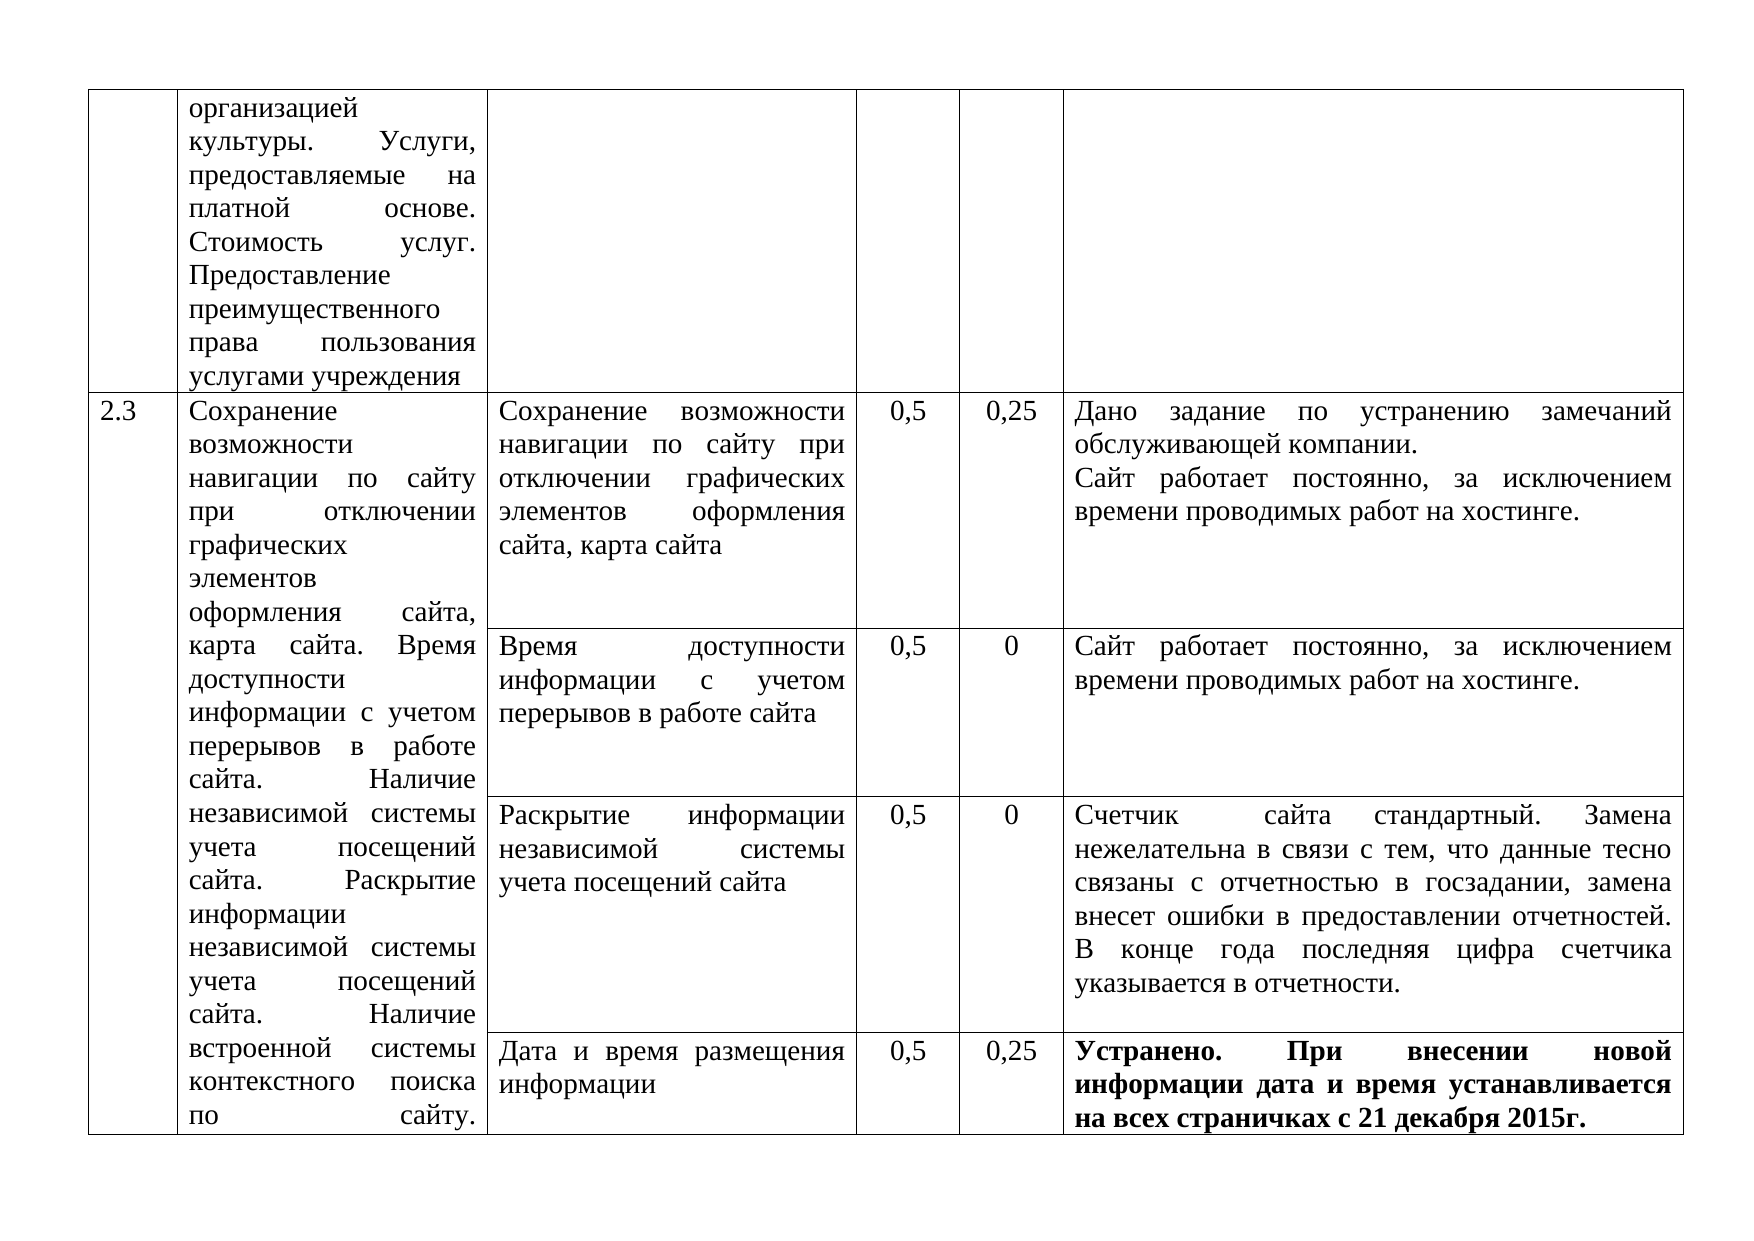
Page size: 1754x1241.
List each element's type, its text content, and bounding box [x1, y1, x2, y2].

table_cell 1 [857, 90, 959, 392]
table_cell 2.3 [89, 393, 177, 1134]
table_cell Сайт работает постоянно, за исключением времени проводимых работ на хостинге. [1064, 629, 1683, 796]
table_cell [1064, 90, 1683, 392]
table_cell Дата и время размещения информации [488, 1033, 856, 1134]
table_cell 0,5 [857, 797, 959, 1032]
table_cell Время доступности информации с учетом перерывов в работе сайта [488, 629, 856, 796]
table_cell Раскрытие информации независимой системы учета посещений сайта [488, 797, 856, 1032]
table_cell 0 [960, 797, 1063, 1032]
table_cell 0,25 [960, 393, 1063, 627]
table_cell 0 [960, 90, 1063, 392]
table_cell Сохранение возможности навигации по сайту при отключении графических элементов оформления сайта, карта сайта. Время доступности информации с учетом перерывов в работе сайта. Наличие независимой системы учета посещений сайта. Раскрытие информации независимой системы учета посещений сайта. Наличие встроенной системы контекстного поиска по сайту. Бесплатность, доступность информации на сайте. Отсутствие нарушений отображения, форматирования или иных дефектов информации на сайте. Дата и время размещения информации. Доступ к разделу «Независимая оценка качества предоставления услуг» должен быть обеспечен не более чем за 2 перехода по сайту с использованием меню навигации [178, 393, 487, 1134]
table_cell 0,25 [960, 1033, 1063, 1134]
table_cell 0 [960, 629, 1063, 796]
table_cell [488, 90, 856, 392]
table_cell Счетчик сайта стандартный. Замена нежелательна в связи с тем, что данные тесно связаны с отчетностью в госзадании, замена внесет ошибки в предоставлении отчетностей. В конце года последняя цифра счетчика указывается в отчетности. [1064, 797, 1683, 1032]
table_cell 0,5 [857, 1033, 959, 1134]
table_cell Сохранение возможности навигации по сайту при отключении графических элементов оформления сайта, карта сайта [488, 393, 856, 627]
table_cell Устранено. При внесении новой информации дата и время устанавливается на всех страничках с 21 декабря 2015г. [1064, 1033, 1683, 1134]
table_cell 0,5 [857, 629, 959, 796]
table_cell Дано задание по устранению замечаний обслуживающей компании. Сайт работает постоянно, за исключением времени проводимых работ на хостинге. [1064, 393, 1683, 627]
table_cell 0,5 [857, 393, 959, 627]
